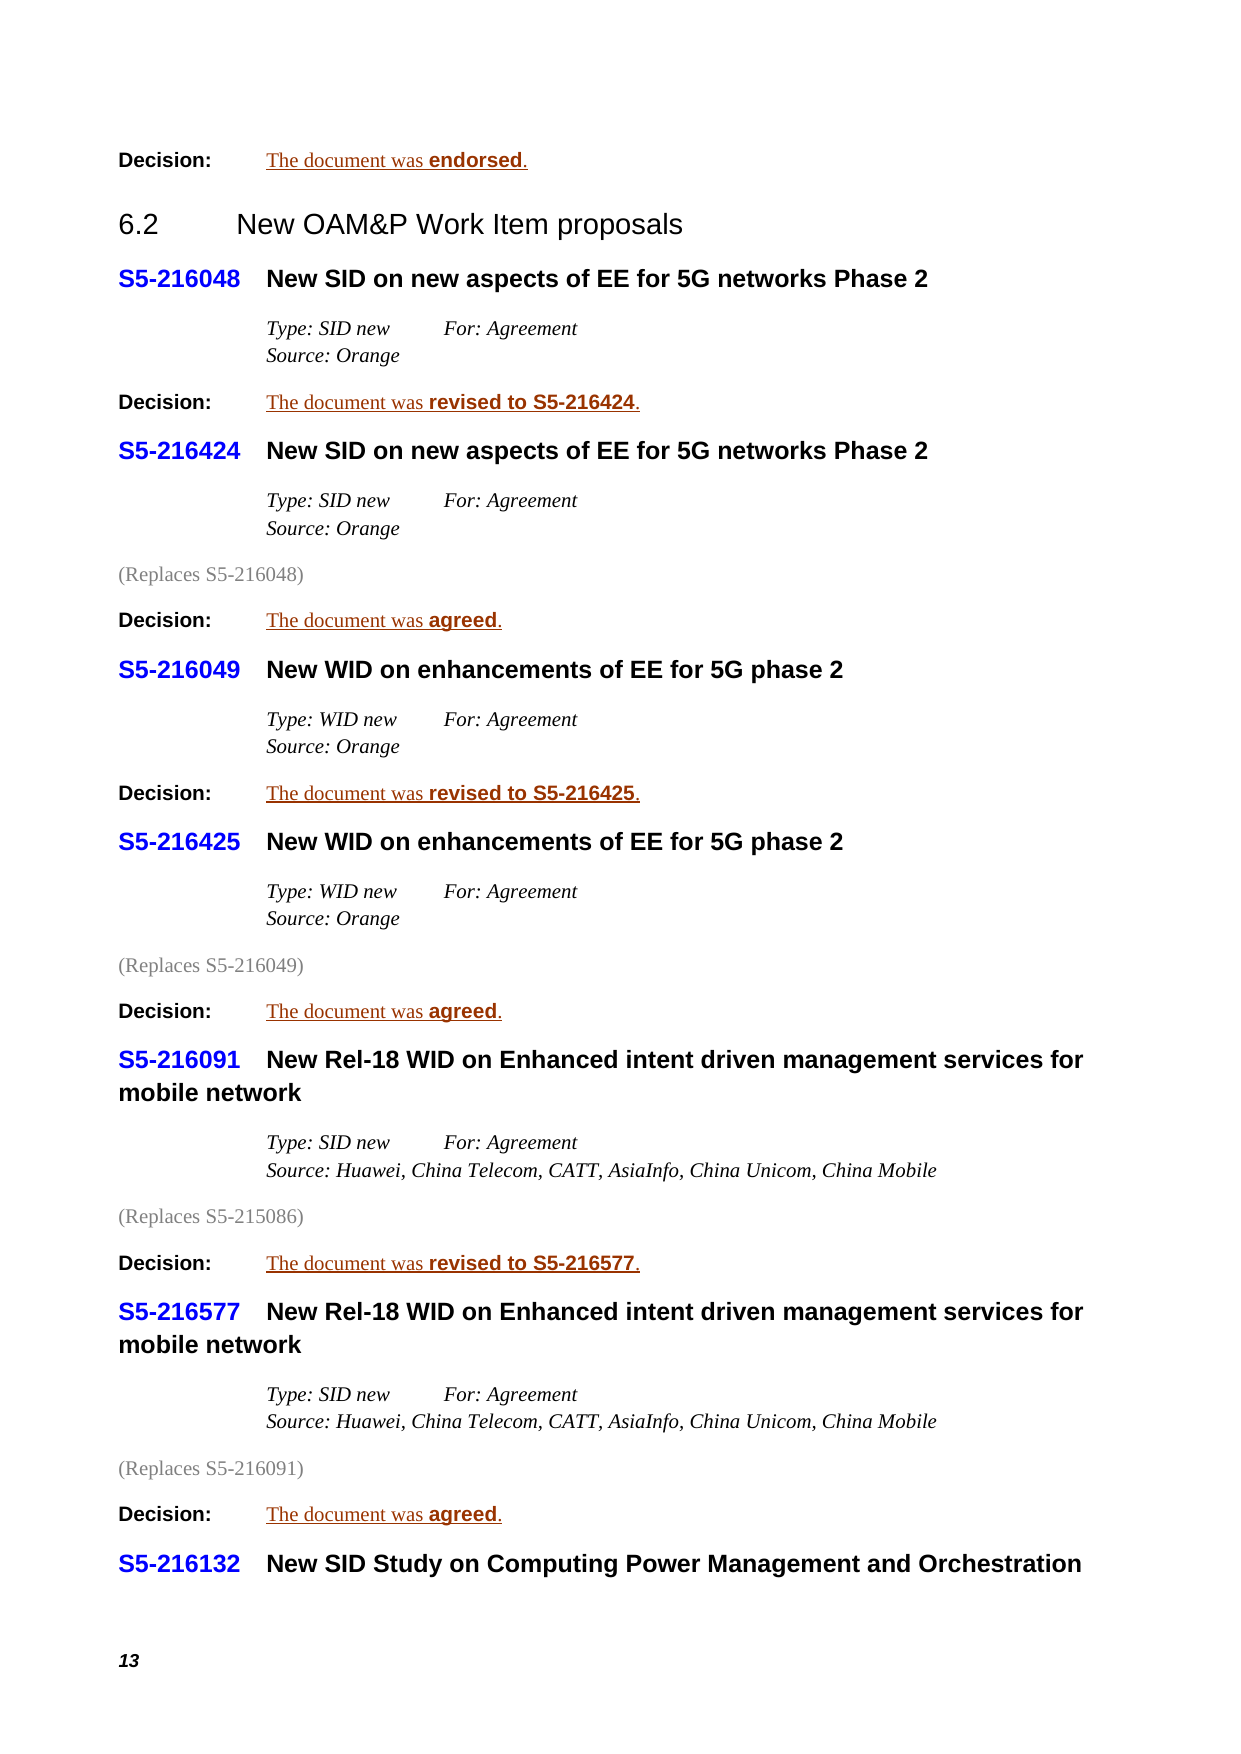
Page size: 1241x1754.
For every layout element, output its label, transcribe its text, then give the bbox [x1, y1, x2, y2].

text S5-216049 New WID on enhancements of EE for 5G phase 2 [118, 655, 1122, 683]
text Decision: The document was revised to S5-216424. [118, 390, 1122, 414]
text Type: WID new For: Agreement Source: Orange [118, 706, 1122, 758]
text S5-216425 New WID on enhancements of EE for 5G phase 2 [118, 827, 1122, 856]
text Decision: The document was revised to S5-216425. [118, 780, 1122, 804]
text (Replaces S5-216048) [118, 562, 1122, 586]
text S5-216424 New SID on new aspects of EE for 5G networks Phase 2 [118, 436, 1122, 465]
text Decision: The document was agreed. [118, 608, 1122, 632]
text Decision: The document was revised to S5-216577. [118, 1251, 1122, 1275]
text Type: SID new For: Agreement Source: Orange [118, 488, 1122, 539]
subtitle 6.2 New OAM&P Work Item proposals [118, 207, 1122, 240]
text Decision: The document was endorsed. [118, 148, 1122, 172]
text S5-216048 New SID on new aspects of EE for 5G networks Phase 2 [118, 264, 1122, 293]
text Decision: The document was agreed. [118, 999, 1122, 1023]
text Type: WID new For: Agreement Source: Orange [118, 879, 1122, 930]
text Decision: The document was agreed. [118, 1502, 1122, 1526]
text S5-216577 New Rel-18 WID on Enhanced intent driven management services for mobile network [118, 1297, 1122, 1359]
text (Replaces S5-216049) [118, 953, 1122, 977]
text Type: SID new For: Agreement Source: Orange [118, 316, 1122, 367]
text Type: SID new For: Agreement Source: Huawei, China Telecom, CATT, AsiaInfo, China Unicom, China Mobile [118, 1382, 1122, 1433]
text S5-216091 New Rel-18 WID on Enhanced intent driven management services for mobile network [118, 1045, 1122, 1107]
text Type: SID new For: Agreement Source: Huawei, China Telecom, CATT, AsiaInfo, China Unicom, China Mobile [118, 1130, 1122, 1182]
text S5-216132 New SID Study on Computing Power Management and Orchestration [118, 1548, 1122, 1577]
text (Replaces S5-216091) [118, 1456, 1122, 1480]
text (Replaces S5-215086) [118, 1204, 1122, 1228]
